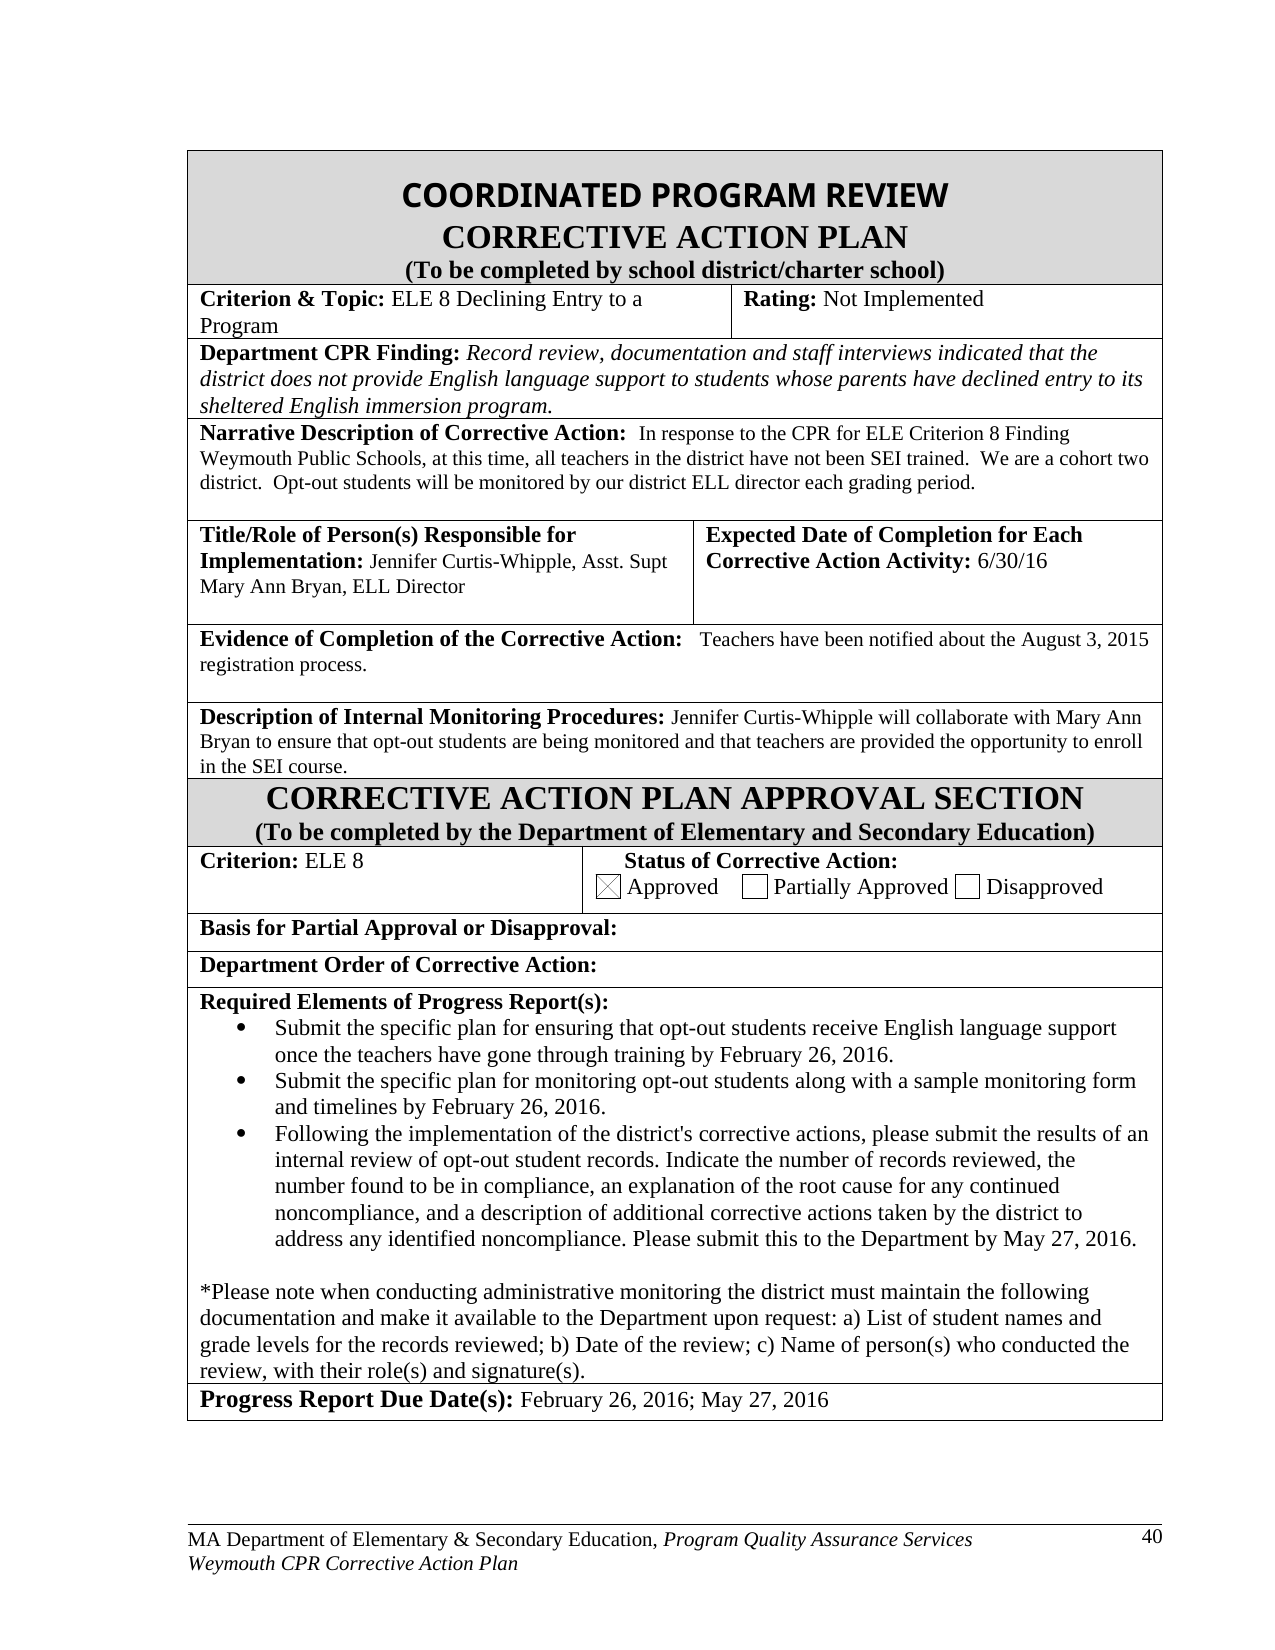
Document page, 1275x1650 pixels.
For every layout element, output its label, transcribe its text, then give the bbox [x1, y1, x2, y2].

table_cell CORRECTIVE ACTION PLAN APPROVAL SECTION (To be completed by the Department of Elementary and Secondary Education) [188, 779, 1162, 846]
table_cell Department Order of Corrective Action: [188, 952, 1162, 987]
table_cell Expected Date of Completion for Each Corrective Action Activity: 6/30/16 [694, 521, 1162, 624]
table_cell Progress Report Due Date(s): February 26, 2016; May 27, 2016 [188, 1384, 1162, 1420]
table_cell Rating: Not Implemented [732, 285, 1162, 338]
table_cell Title/Role of Person(s) Responsible for Implementation: Jennifer Curtis-Whipple, Asst. Supt Mary Ann Bryan, ELL Director [188, 521, 693, 624]
table_cell Criterion: ELE 8 [188, 847, 582, 913]
table_cell Narrative Description of Corrective Action: In response to the CPR for ELE Criterion 8 Finding Weymouth Public Schools, at this time, all teachers in the district have not been SEI trained. We are a cohort two district. Opt-out students will be monitored by our district ELL director each grading period. [188, 419, 1162, 520]
table_header COORDINATED PROGRAM REVIEW CORRECTIVE ACTION PLAN (To be completed by school district/charter school) [188, 151, 1162, 284]
table_cell Basis for Partial Approval or Disapproval: [188, 914, 1162, 951]
table_cell Required Elements of Progress Report(s): Submit the specific plan for ensuring that opt-out students receive English language support once the teachers have gone through training by February 26, 2016. Submit the specific plan for monitoring opt-out students along with a sample monitoring form and timelines by February 26, 2016. Following the implementation of the district's corrective actions, please submit the results of an internal review of opt-out student records. Indicate the number of records reviewed, the number found to be in compliance, an explanation of the root cause for any continued noncompliance, and a description of additional corrective actions taken by the district to address any identified noncompliance. Please submit this to the Department by May 27, 2016. *Please note when conducting administrative monitoring the district must maintain the following documentation and make it available to the Department upon request: a) List of student names and grade levels for the records reviewed; b) Date of the review; c) Name of person(s) who conducted the review, with their role(s) and signature(s). [188, 988, 1162, 1383]
table_cell Status of Corrective Action: Approved Partially Approved Disapproved [583, 847, 1162, 913]
table_cell Description of Internal Monitoring Procedures: Jennifer Curtis-Whipple will collaborate with Mary Ann Bryan to ensure that opt-out students are being monitored and that teachers are provided the opportunity to enroll in the SEI course. [188, 703, 1162, 778]
table_cell Evidence of Completion of the Corrective Action: Teachers have been notified about the August 3, 2015 registration process. [188, 625, 1162, 702]
table_cell Criterion & Topic: ELE 8 Declining Entry to a Program [188, 285, 731, 338]
table_cell Department CPR Finding: Record review, documentation and staff interviews indicated that the district does not provide English language support to students whose parents have declined entry to its sheltered English immersion program. [188, 339, 1162, 418]
